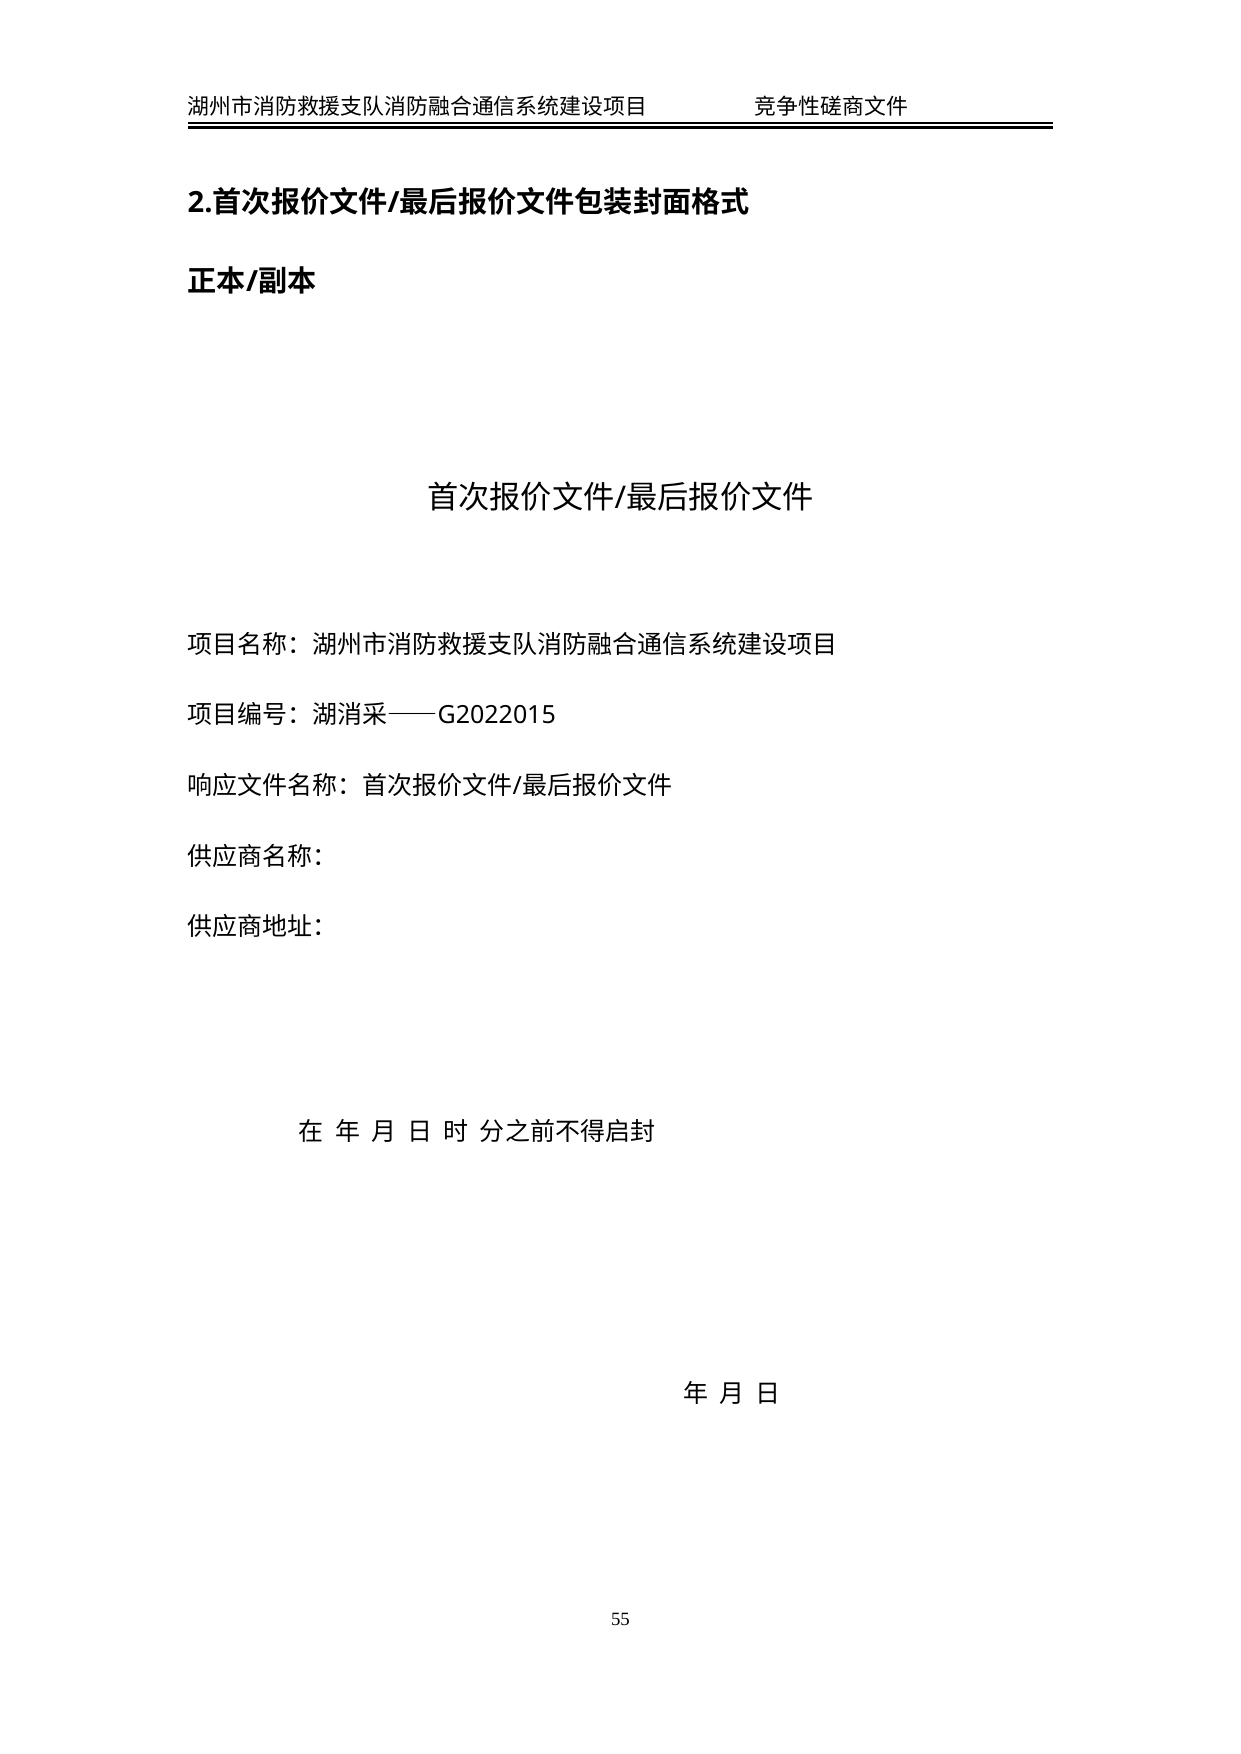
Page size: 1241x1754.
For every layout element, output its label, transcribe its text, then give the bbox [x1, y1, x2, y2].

text 首次报价文件/最后报价文件 [187, 472, 1053, 518]
text 项目编号：湖消采——G2022015 [187, 695, 1053, 731]
text 供应商地址： [187, 907, 1053, 943]
text 供应商名称： [187, 836, 1053, 872]
text 正本/副本 [187, 258, 1053, 300]
text 项目名称：湖州市消防救援支队消防融合通信系统建设项目 [187, 624, 1143, 660]
text 2.首次报价文件/最后报价文件包装封面格式 [187, 178, 1053, 221]
text 响应文件名称：首次报价文件/最后报价文件 [187, 765, 1053, 802]
text 在 年 月 日 时 分之前不得启封 [187, 1112, 1053, 1148]
text 年 月 日 [187, 1373, 1053, 1409]
